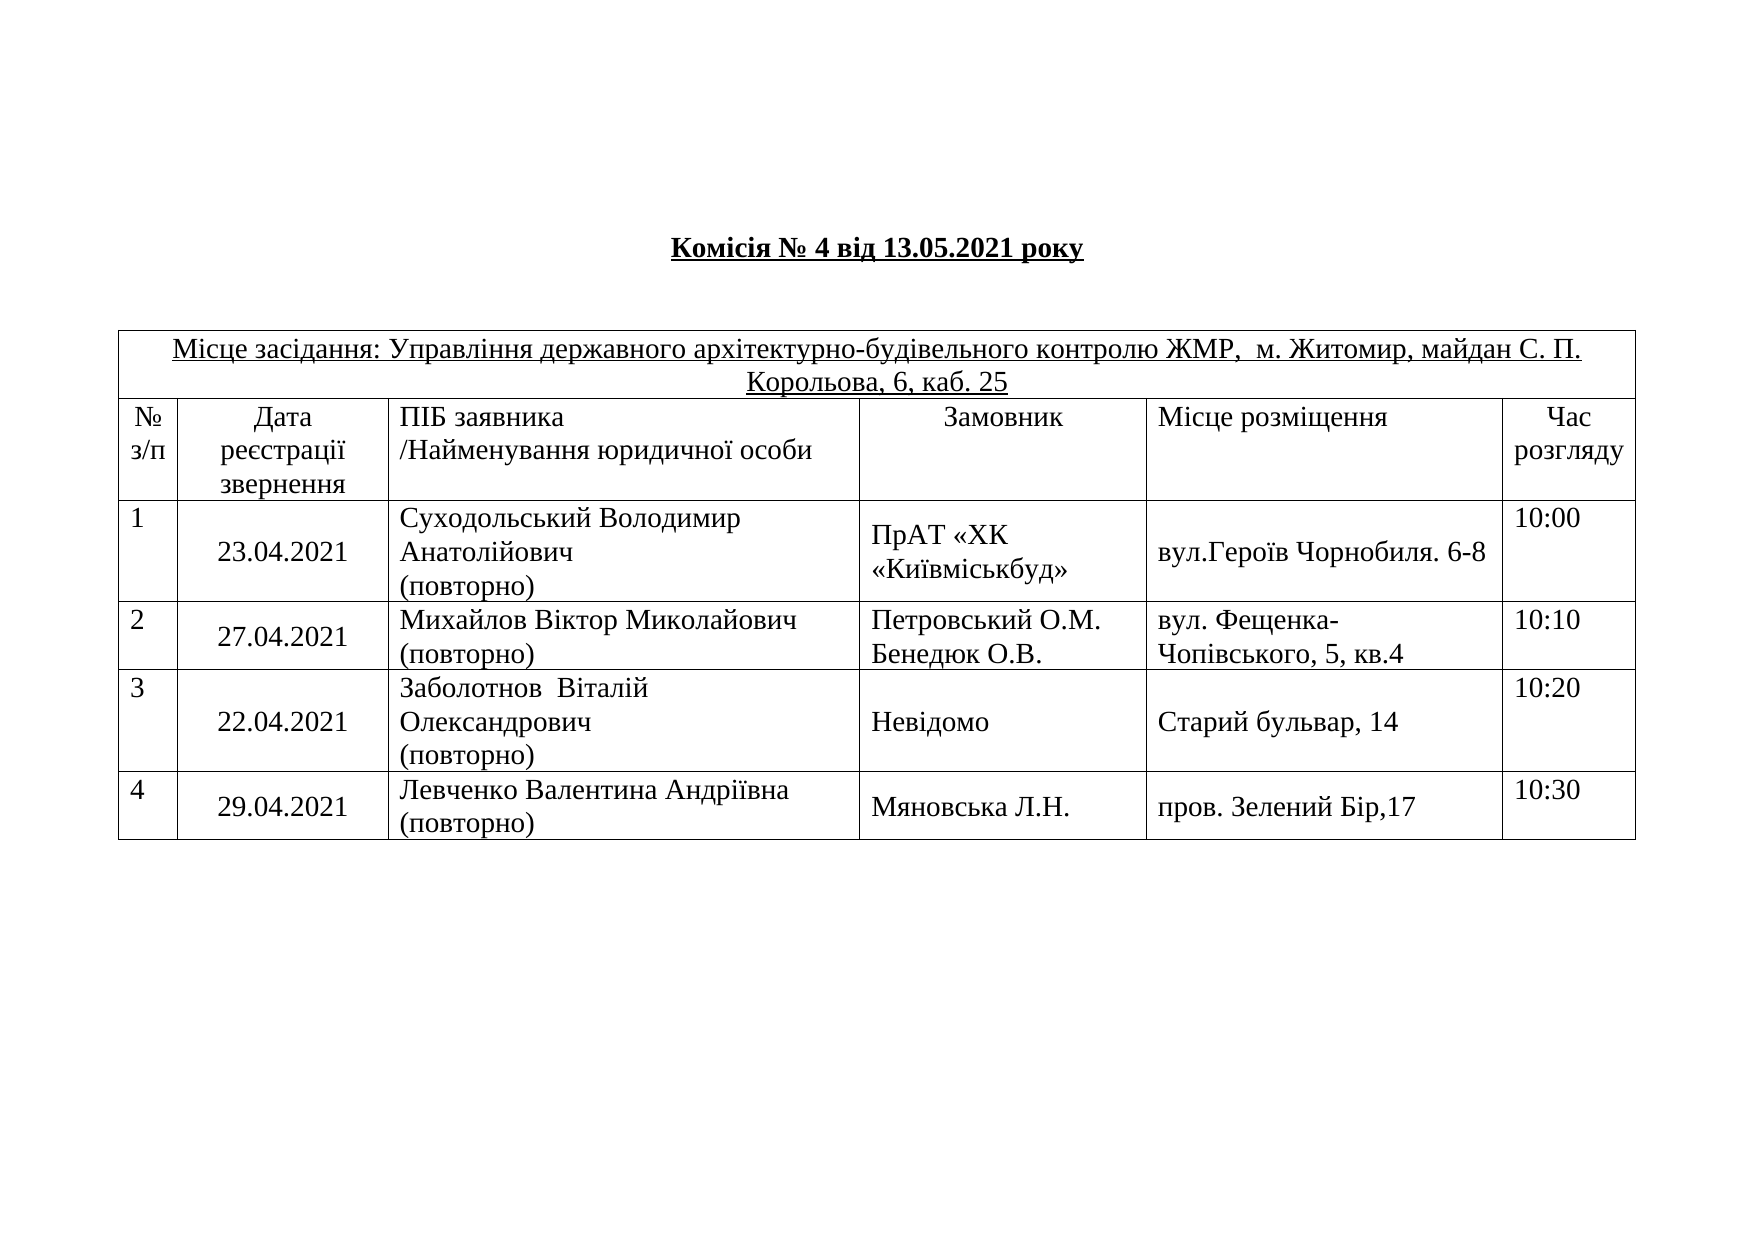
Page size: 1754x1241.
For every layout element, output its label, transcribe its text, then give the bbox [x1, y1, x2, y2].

table_cell Михайлов Віктор Миколайович (повторно) [389, 602, 859, 669]
table_cell 29.04.2021 [178, 772, 388, 839]
table_cell Місце розміщення [1147, 399, 1502, 499]
table_cell 23.04.2021 [178, 501, 388, 601]
table_cell ПрАТ «ХК «Київміськбуд» [860, 501, 1146, 601]
table_cell № з/п [119, 399, 177, 499]
table_cell 22.04.2021 [178, 670, 388, 771]
table_cell 10:30 [1503, 772, 1635, 839]
table_cell Заболотнов Віталій Олександрович (повторно) [389, 670, 859, 771]
table_cell Час розгляду [1503, 399, 1635, 499]
table_cell Дата реєстрації звернення [178, 399, 388, 499]
table_cell Старий бульвар, 14 [1147, 670, 1502, 771]
table_cell Замовник [860, 399, 1146, 499]
table_cell Мяновська Л.Н. [860, 772, 1146, 839]
table_header Місце засідання: Управління державного архітектурно-будівельного контролю ЖМР, м. Житомир, майдан С. П. Корольова, 6, каб. 25 [119, 331, 1635, 398]
table_cell 3 [119, 670, 177, 771]
table_cell 10:20 [1503, 670, 1635, 771]
table_cell Невідомо [860, 670, 1146, 771]
table_cell 1 [119, 501, 177, 601]
table_cell 10:00 [1503, 501, 1635, 601]
table_cell вул. Фещенка-Чопівського, 5, кв.4 [1147, 602, 1502, 669]
table_cell 27.04.2021 [178, 602, 388, 669]
table_cell ПІБ заявника /Найменування юридичної особи [389, 399, 859, 499]
table_cell пров. Зелений Бір,17 [1147, 772, 1502, 839]
table_cell Левченко Валентина Андріївна (повторно) [389, 772, 859, 839]
table_cell Суходольський Володимир Анатолійович (повторно) [389, 501, 859, 601]
text Комісія № 4 від 13.05.2021 року [118, 230, 1636, 263]
table_cell 10:10 [1503, 602, 1635, 669]
table_cell 4 [119, 772, 177, 839]
table_cell Петровський О.М. Бенедюк О.В. [860, 602, 1146, 669]
table_cell 2 [119, 602, 177, 669]
table_cell вул.Героїв Чорнобиля. 6-8 [1147, 501, 1502, 601]
